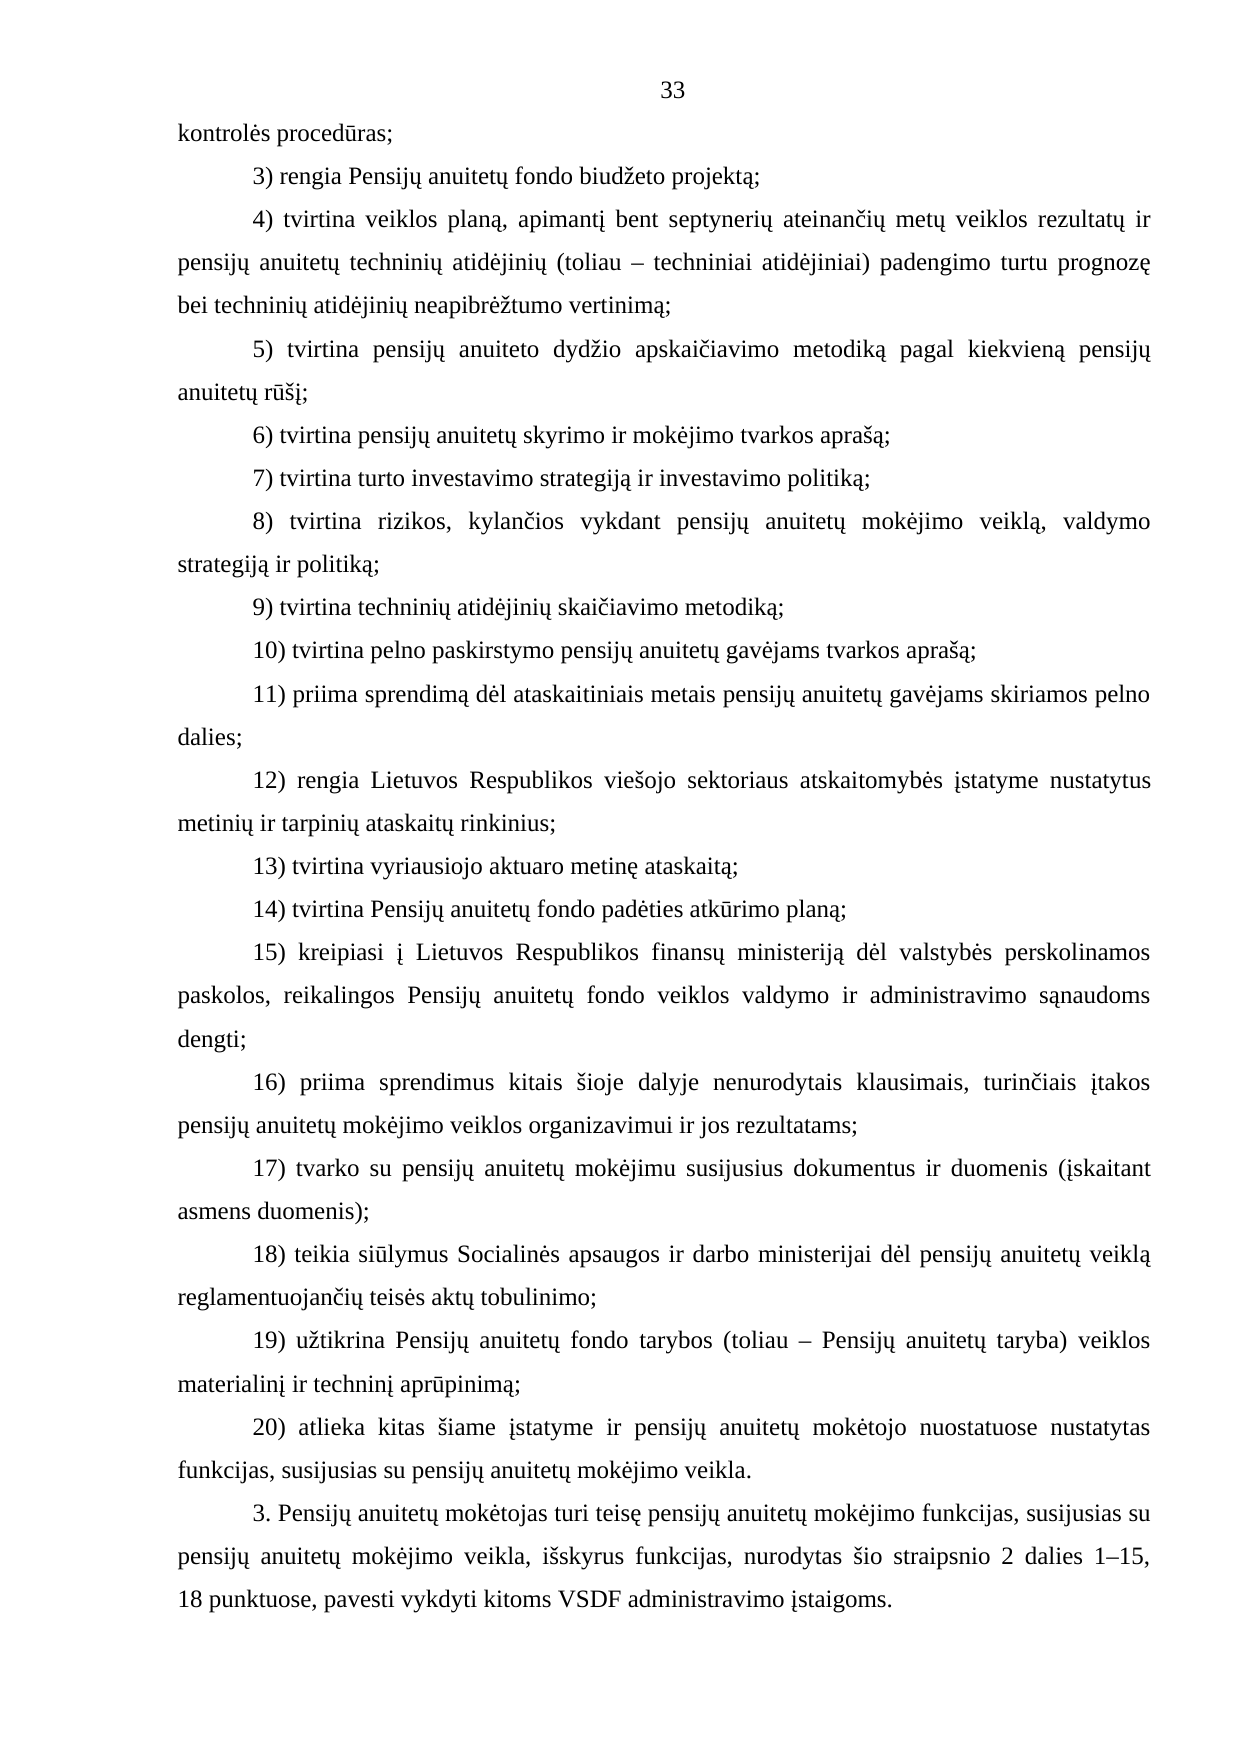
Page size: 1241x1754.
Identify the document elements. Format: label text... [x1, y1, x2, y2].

text 15) kreipiasi į Lietuvos Respublikos finansų ministeriją dėl valstybės perskolinamos paskolos, reikalingos Pensijų anuitetų fondo veiklos valdymo ir administravimo sąnaudoms dengti; [177, 937, 1152, 1052]
text 20) atlieka kitas šiame įstatyme ir pensijų anuitetų mokėtojo nuostatuose nustatytas funkcijas, susijusias su pensijų anuitetų mokėjimo veikla. [177, 1412, 1152, 1484]
text 8) tvirtina rizikos, kylančios vykdant pensijų anuitetų mokėjimo veiklą, valdymo strategiją ir politiką; [177, 506, 1152, 578]
text 18) teikia siūlymus Socialinės apsaugos ir darbo ministerijai dėl pensijų anuitetų veiklą reglamentuojančių teisės aktų tobulinimo; [177, 1239, 1152, 1311]
text 7) tvirtina turto investavimo strategiją ir investavimo politiką; [177, 463, 1152, 492]
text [177, 118, 1152, 147]
text 5) tvirtina pensijų anuiteto dydžio apskaičiavimo metodiką pagal kiekvieną pensijų anuitetų rūšį; [177, 334, 1152, 406]
text 13) tvirtina vyriausiojo aktuaro metinę ataskaitą; [177, 851, 1152, 880]
text 17) tvarko su pensijų anuitetų mokėjimu susijusius dokumentus ir duomenis (įskaitant asmens duomenis); [177, 1153, 1152, 1225]
text 10) tvirtina pelno paskirstymo pensijų anuitetų gavėjams tvarkos aprašą; [177, 636, 1152, 664]
text 6) tvirtina pensijų anuitetų skyrimo ir mokėjimo tvarkos aprašą; [177, 420, 1152, 449]
text 9) tvirtina techninių atidėjinių skaičiavimo metodiką; [177, 592, 1152, 621]
text 19) užtikrina Pensijų anuitetų fondo tarybos (toliau – Pensijų anuitetų taryba) veiklos materialinį ir techninį aprūpinimą; [177, 1326, 1152, 1397]
text 14) tvirtina Pensijų anuitetų fondo padėties atkūrimo planą; [177, 894, 1152, 923]
text 3. Pensijų anuitetų mokėtojas turi teisę pensijų anuitetų mokėjimo funkcijas, susijusias su pensijų anuitetų mokėjimo veikla, išskyrus funkcijas, nurodytas šio straipsnio 2 dalies 1–15, 18 punktuose, pavesti vykdyti kitoms VSDF administravimo įstaigoms. [177, 1498, 1152, 1613]
text 4) tvirtina veiklos planą, apimantį bent septynerių ateinančių metų veiklos rezultatų ir pensijų anuitetų techninių atidėjinių (toliau – techniniai atidėjiniai) padengimo turtu prognozę bei techninių atidėjinių neapibrėžtumo vertinimą; [177, 204, 1152, 319]
text 11) priima sprendimą dėl ataskaitiniais metais pensijų anuitetų gavėjams skiriamos pelno dalies; [177, 679, 1152, 751]
text 12) rengia Lietuvos Respublikos viešojo sektoriaus atskaitomybės įstatyme nustatytus metinių ir tarpinių ataskaitų rinkinius; [177, 765, 1152, 837]
text 16) priima sprendimus kitais šioje dalyje nenurodytais klausimais, turinčiais įtakos pensijų anuitetų mokėjimo veiklos organizavimui ir jos rezultatams; [177, 1067, 1152, 1139]
text 3) rengia Pensijų anuitetų fondo biudžeto projektą; [177, 161, 1152, 190]
